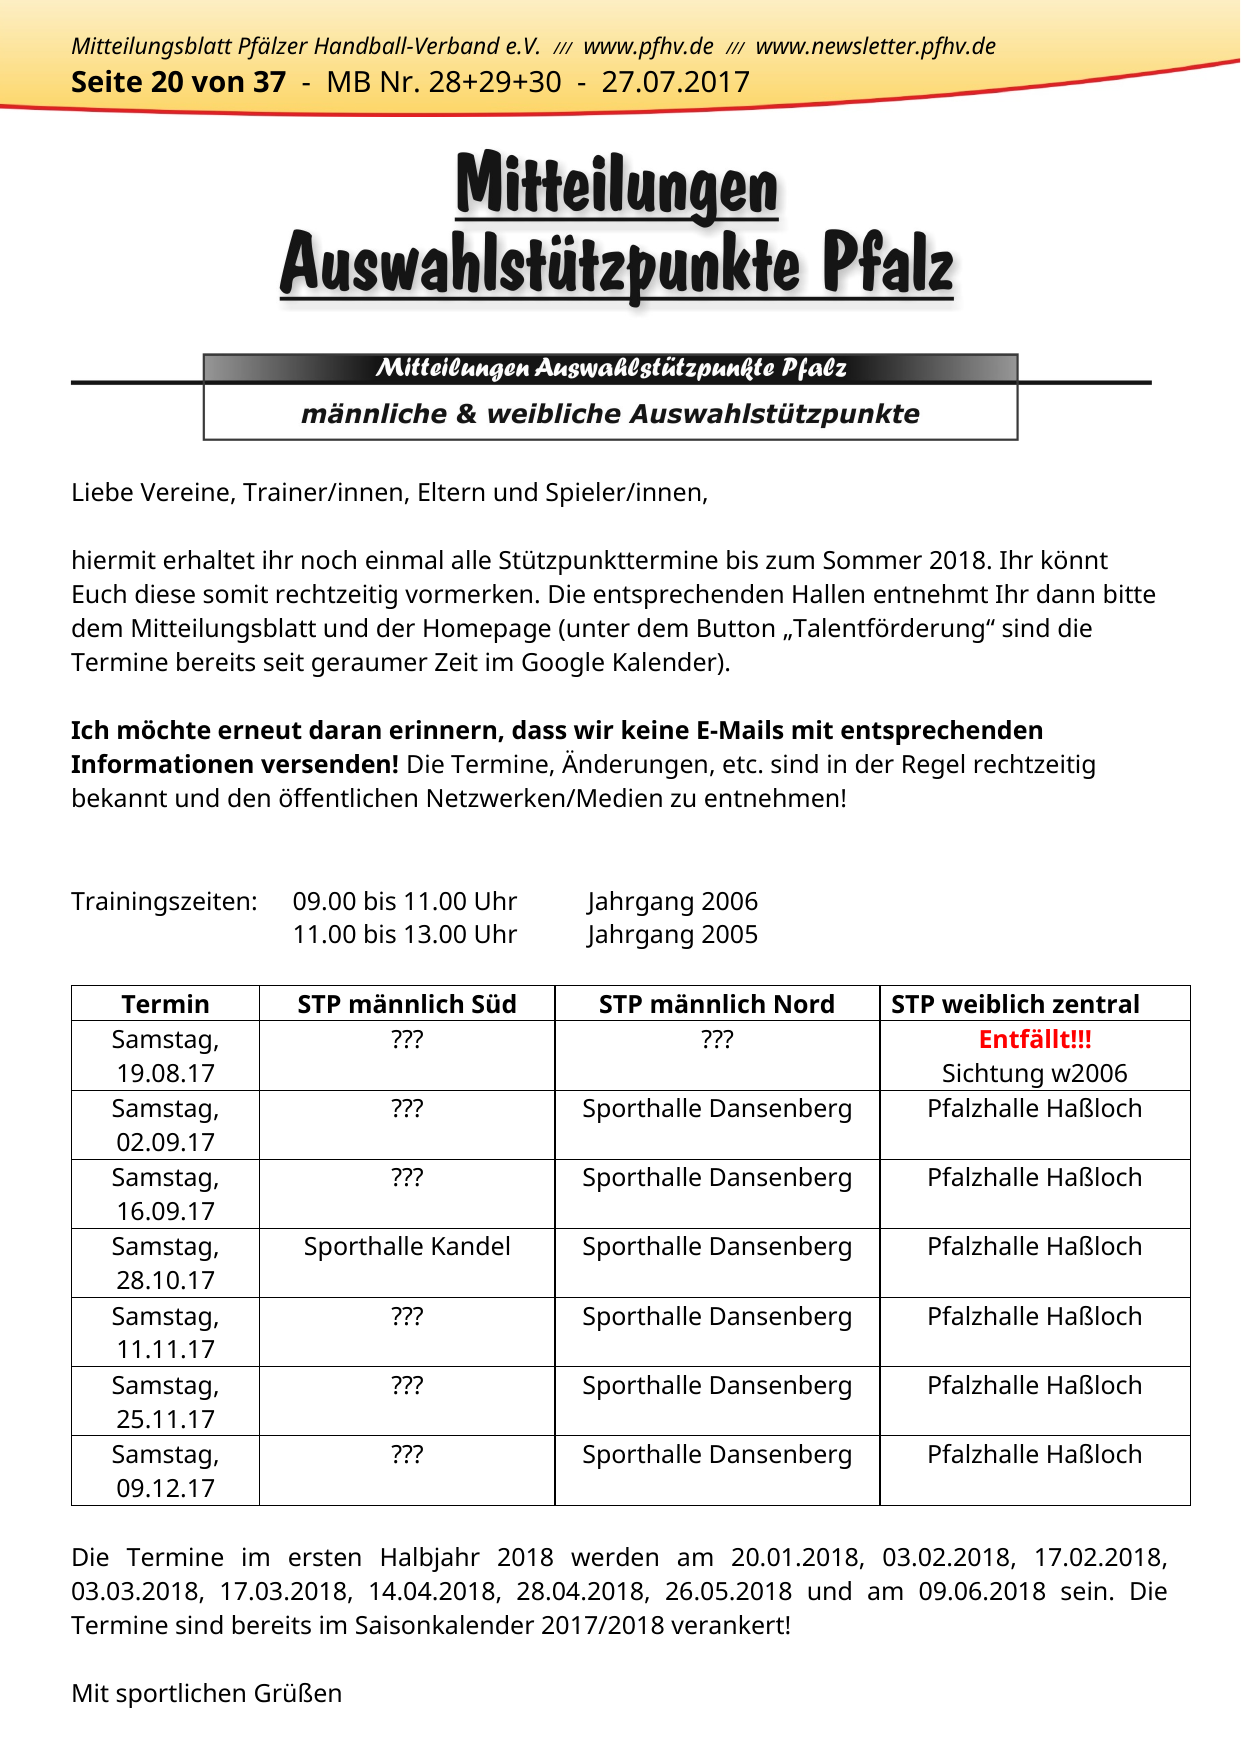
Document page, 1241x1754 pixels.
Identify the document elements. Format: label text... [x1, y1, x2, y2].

picture [70, 353, 1152, 441]
table_cell Pfalzhalle Haßloch [881, 1091, 1190, 1159]
text Mit sportlichen Grüßen [71, 1676, 1169, 1710]
table_cell Sporthalle Kandel [260, 1229, 554, 1297]
text Ich möchte erneut daran erinnern, dass wir keine E-Mails mit entsprechenden Informationen versenden! Die Termine, Änderungen, etc. sind in der Regel rechtzeitig bekannt und den öffentlichen Netzwerken/Medien zu entnehmen! [71, 713, 1169, 815]
table_cell ??? [260, 1091, 554, 1159]
text Die Termine im ersten Halbjahr 2018 werden am 20.01.2018, 03.02.2018, 17.02.2018, 03.03.2018, 17.03.2018, 14.04.2018, 28.04.2018, 26.05.2018 und am 09.06.2018 sein. Die Termine sind bereits im Saisonkalender 2017/2018 verankert! [71, 1540, 1169, 1642]
table_cell ??? [556, 1021, 879, 1089]
text 11.00 bis 13.00 Uhr Jahrgang 2005 [71, 917, 1169, 951]
table_cell Pfalzhalle Haßloch [881, 1436, 1190, 1504]
table_cell Sporthalle Dansenberg [556, 1160, 879, 1228]
table_cell Samstag, 25.11.17 [72, 1367, 259, 1435]
text hiermit erhaltet ihr noch einmal alle Stützpunkttermine bis zum Sommer 2018. Ihr könnt Euch diese somit rechtzeitig vormerken. Die entsprechenden Hallen entnehmt Ihr dann bitte dem Mitteilungsblatt und der Homepage (unter dem Button „Talentförderung“ sind die Termine bereits seit geraumer Zeit im Google Kalender). [71, 542, 1169, 679]
table_cell Samstag, 11.11.17 [72, 1298, 259, 1366]
table_cell Samstag, 19.08.17 [72, 1021, 259, 1089]
table_cell Samstag, 16.09.17 [72, 1160, 259, 1228]
table_cell Samstag, 02.09.17 [72, 1091, 259, 1159]
table_cell Samstag, 09.12.17 [72, 1436, 259, 1504]
table_cell ??? [260, 1021, 554, 1089]
table_cell ??? [260, 1436, 554, 1504]
table_header STP männlich Nord [556, 986, 879, 1020]
table_cell Entfällt!!! Sichtung w2006 [881, 1021, 1190, 1089]
table_header STP männlich Süd [260, 986, 554, 1020]
picture [0, 0, 1241, 117]
table_cell Sporthalle Dansenberg [556, 1091, 879, 1159]
table_cell Sporthalle Dansenberg [556, 1436, 879, 1504]
table_cell ??? [260, 1160, 554, 1228]
table_cell Samstag, 28.10.17 [72, 1229, 259, 1297]
table_cell Sporthalle Dansenberg [556, 1367, 879, 1435]
table_cell Pfalzhalle Haßloch [881, 1229, 1190, 1297]
table_header STP weiblich zentral [881, 986, 1190, 1020]
text Liebe Vereine, Trainer/innen, Eltern und Spieler/innen, [71, 474, 1169, 508]
table_cell Sporthalle Dansenberg [556, 1298, 879, 1366]
table_cell Pfalzhalle Haßloch [881, 1160, 1190, 1228]
table_cell ??? [260, 1298, 554, 1366]
table_cell Pfalzhalle Haßloch [881, 1298, 1190, 1366]
table_header Termin [72, 986, 259, 1020]
table_cell ??? [260, 1367, 554, 1435]
table_cell Sporthalle Dansenberg [556, 1229, 879, 1297]
picture [276, 147, 965, 320]
table_cell Pfalzhalle Haßloch [881, 1367, 1190, 1435]
text Trainingszeiten: 09.00 bis 11.00 Uhr Jahrgang 2006 [71, 883, 1169, 917]
